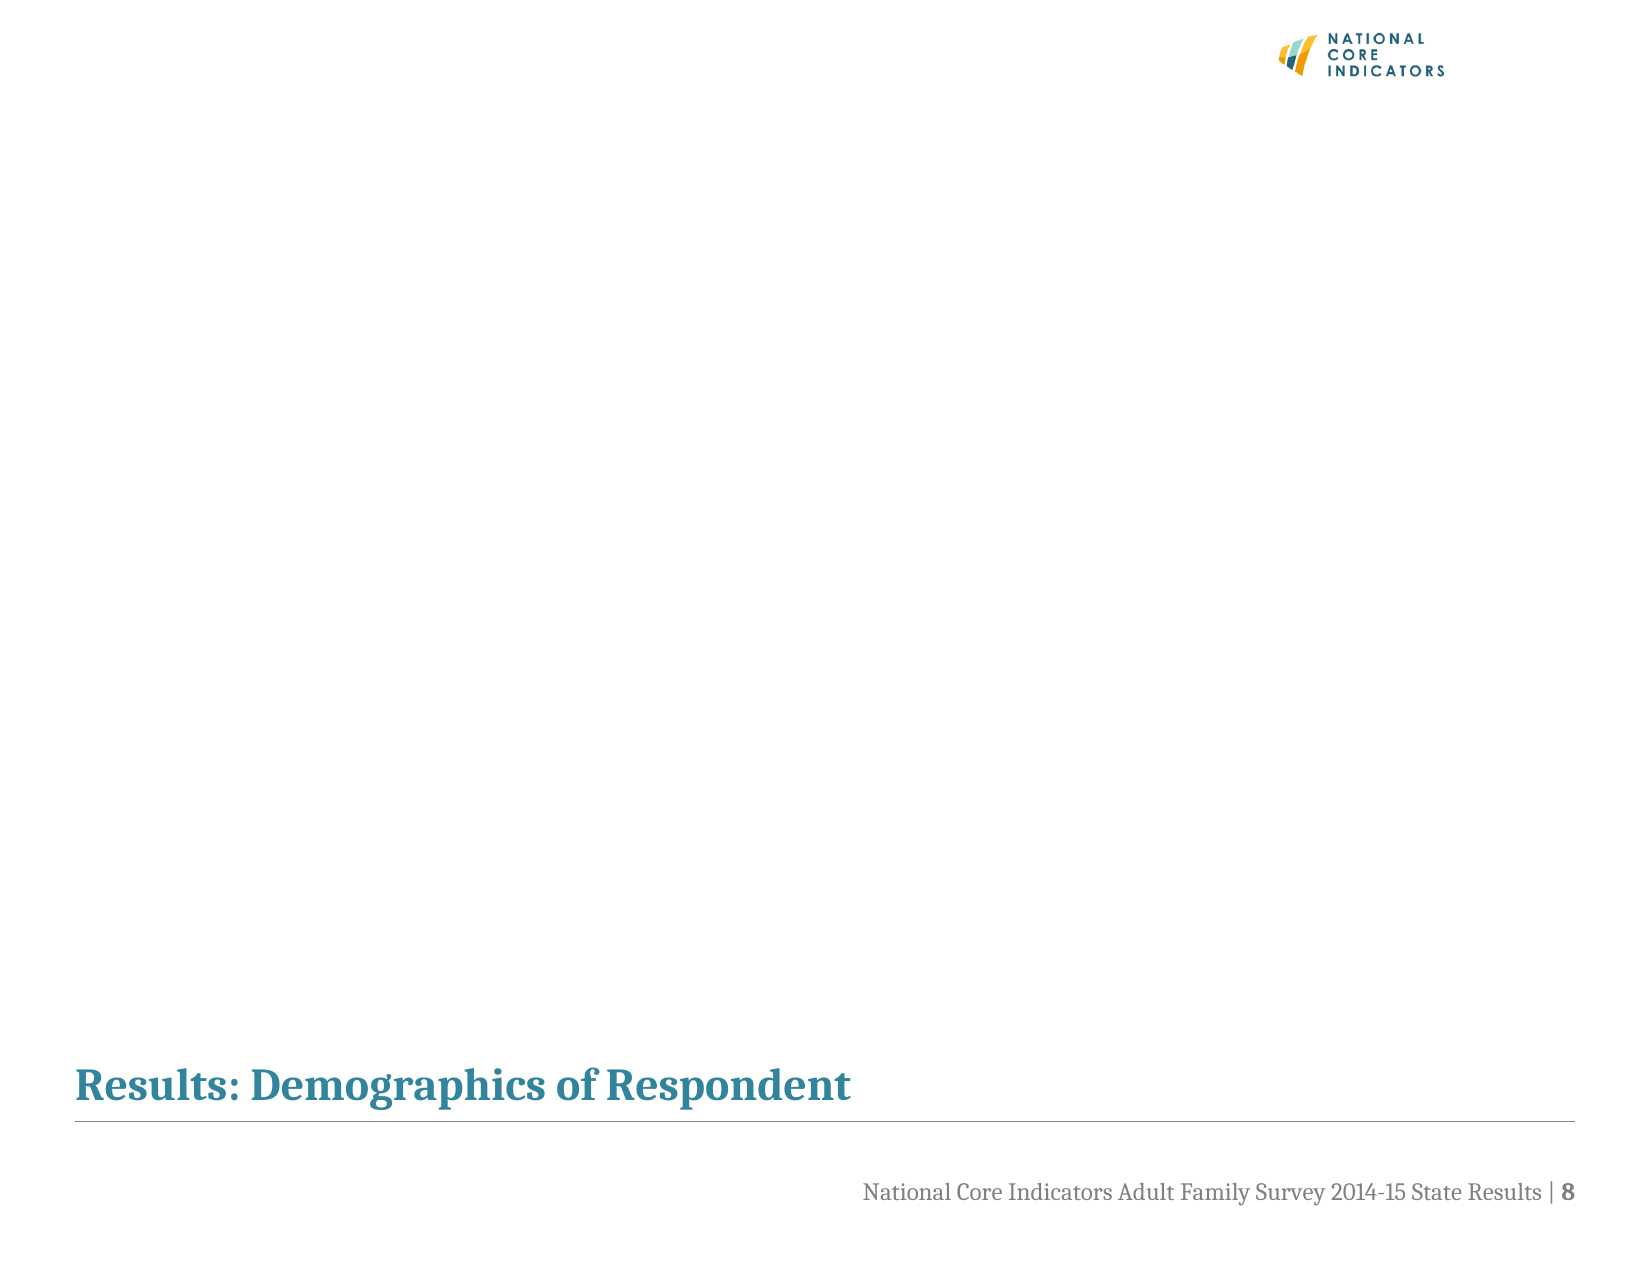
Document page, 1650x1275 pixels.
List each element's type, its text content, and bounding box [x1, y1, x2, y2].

picture [1278, 25, 1445, 85]
subtitle Results: Demographics of Respondent [75, 1059, 1575, 1112]
